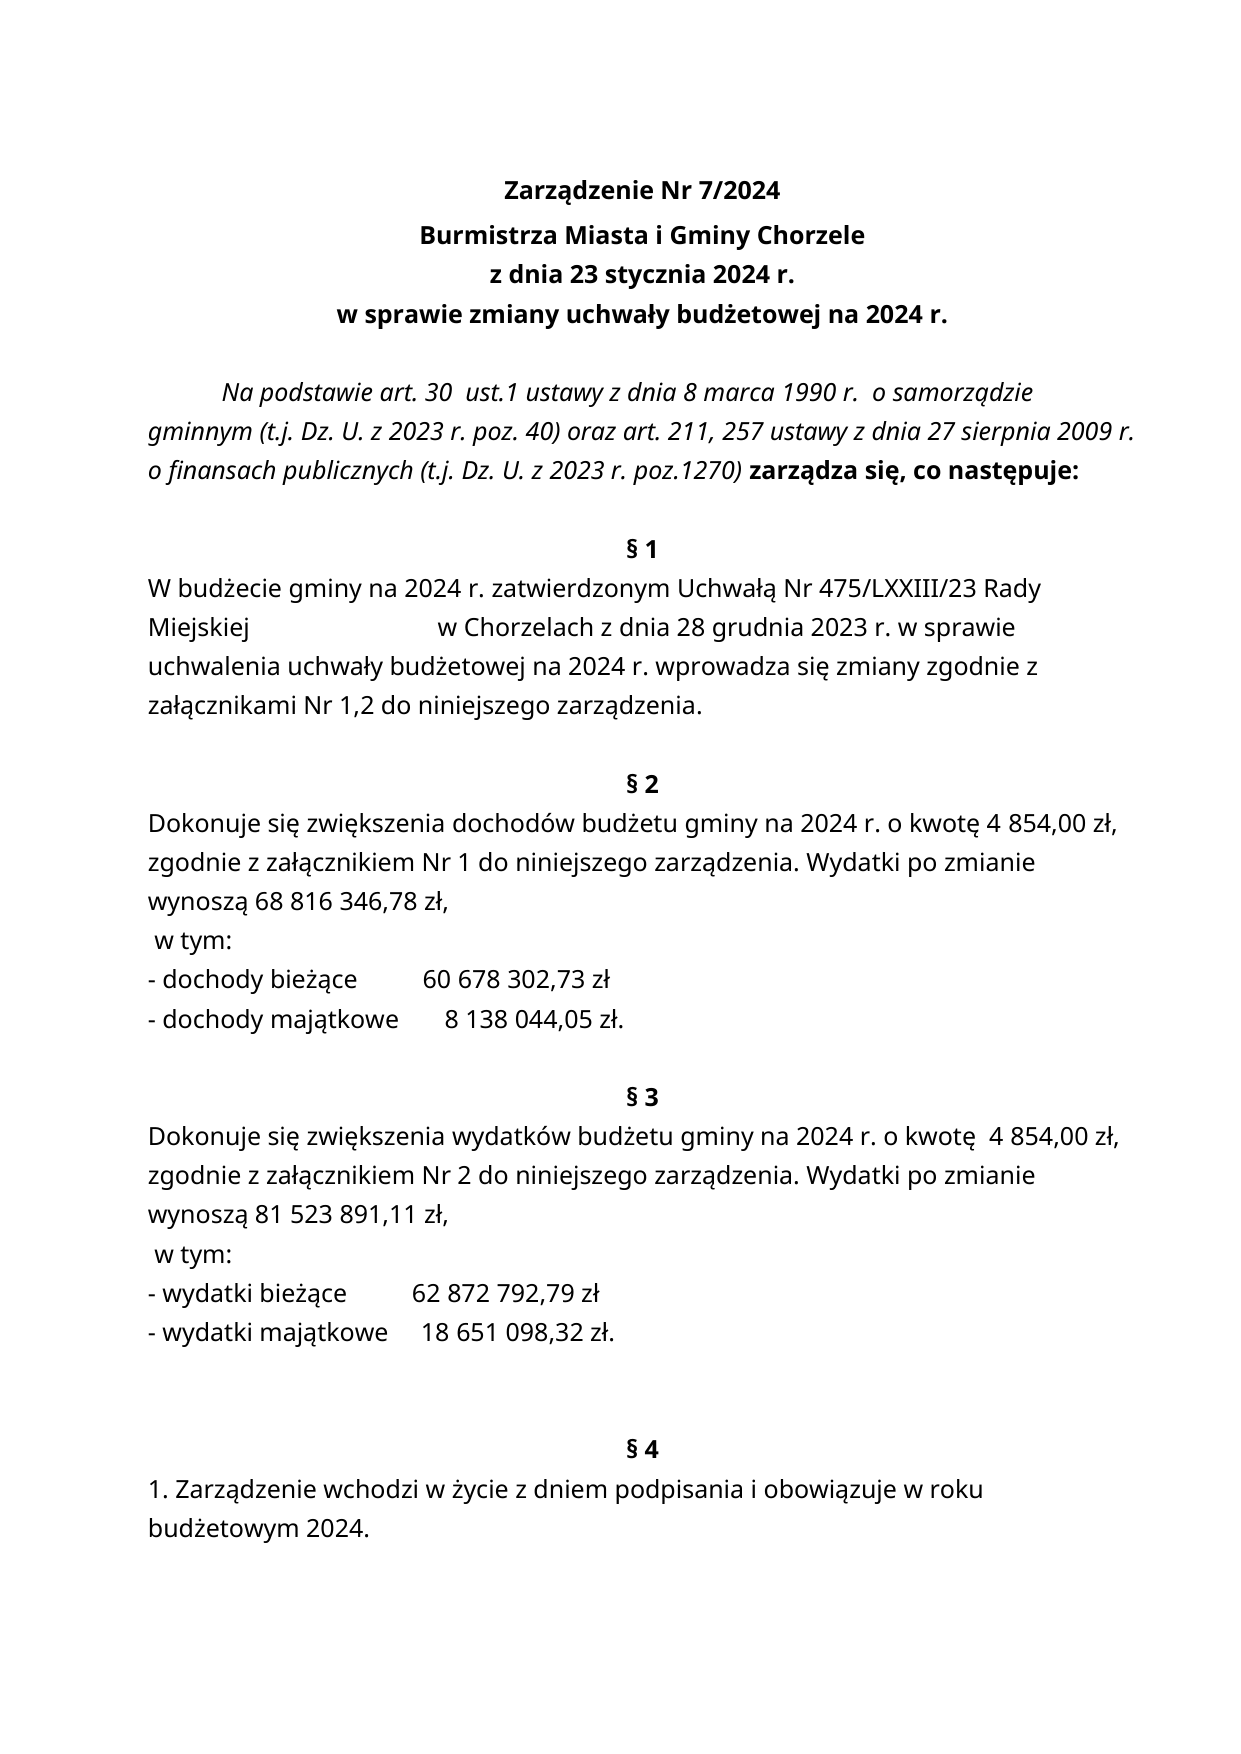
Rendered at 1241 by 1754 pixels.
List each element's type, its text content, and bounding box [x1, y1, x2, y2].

text § 4 [148, 1432, 1137, 1466]
text w tym: [148, 923, 1137, 957]
text § 3 [148, 1080, 1137, 1114]
text w sprawie zmiany uchwały budżetowej na 2024 r. [148, 296, 1137, 330]
text - wydatki majątkowe 18 651 098,32 zł. [148, 1315, 1137, 1349]
text § 2 [148, 766, 1137, 800]
text - dochody bieżące 60 678 302,73 zł [148, 962, 1137, 996]
text Dokonuje się zwiększenia dochodów budżetu gminy na 2024 r. o kwotę 4 854,00 zł, zgodnie z załącznikiem Nr 1 do niniejszego zarządzenia. Wydatki po zmianie wynoszą 68 816 346,78 zł, [148, 806, 1137, 918]
text § 1 [148, 531, 1137, 565]
text - wydatki bieżące 62 872 792,79 zł [148, 1276, 1137, 1309]
text Burmistrza Miasta i Gminy Chorzele [148, 218, 1137, 252]
text Na podstawie art. 30 ust.1 ustawy z dnia 8 marca 1990 r. o samorządzie gminnym (t.j. Dz. U. z 2023 r. poz. 40) oraz art. 211, 257 ustawy z dnia 27 sierpnia 2009 r. o finansach publicznych (t.j. Dz. U. z 2023 r. poz.1270) zarządza się, co następuje: [148, 375, 1137, 487]
text z dnia 23 stycznia 2024 r. [148, 257, 1137, 291]
subtitle Zarządzenie Nr 7/2024 [148, 173, 1137, 207]
text Dokonuje się zwiększenia wydatków budżetu gminy na 2024 r. o kwotę 4 854,00 zł, zgodnie z załącznikiem Nr 2 do niniejszego zarządzenia. Wydatki po zmianie wynoszą 81 523 891,11 zł, [148, 1119, 1137, 1231]
text w tym: [148, 1236, 1137, 1270]
text - dochody majątkowe 8 138 044,05 zł. [148, 1001, 1137, 1035]
text 1. Zarządzenie wchodzi w życie z dniem podpisania i obowiązuje w roku budżetowym 2024. [148, 1471, 1137, 1544]
text W budżecie gminy na 2024 r. zatwierdzonym Uchwałą Nr 475/LXXIII/23 Rady Miejskiej w Chorzelach z dnia 28 grudnia 2023 r. w sprawie uchwalenia uchwały budżetowej na 2024 r. wprowadza się zmiany zgodnie z załącznikami Nr 1,2 do niniejszego zarządzenia. [148, 571, 1137, 722]
